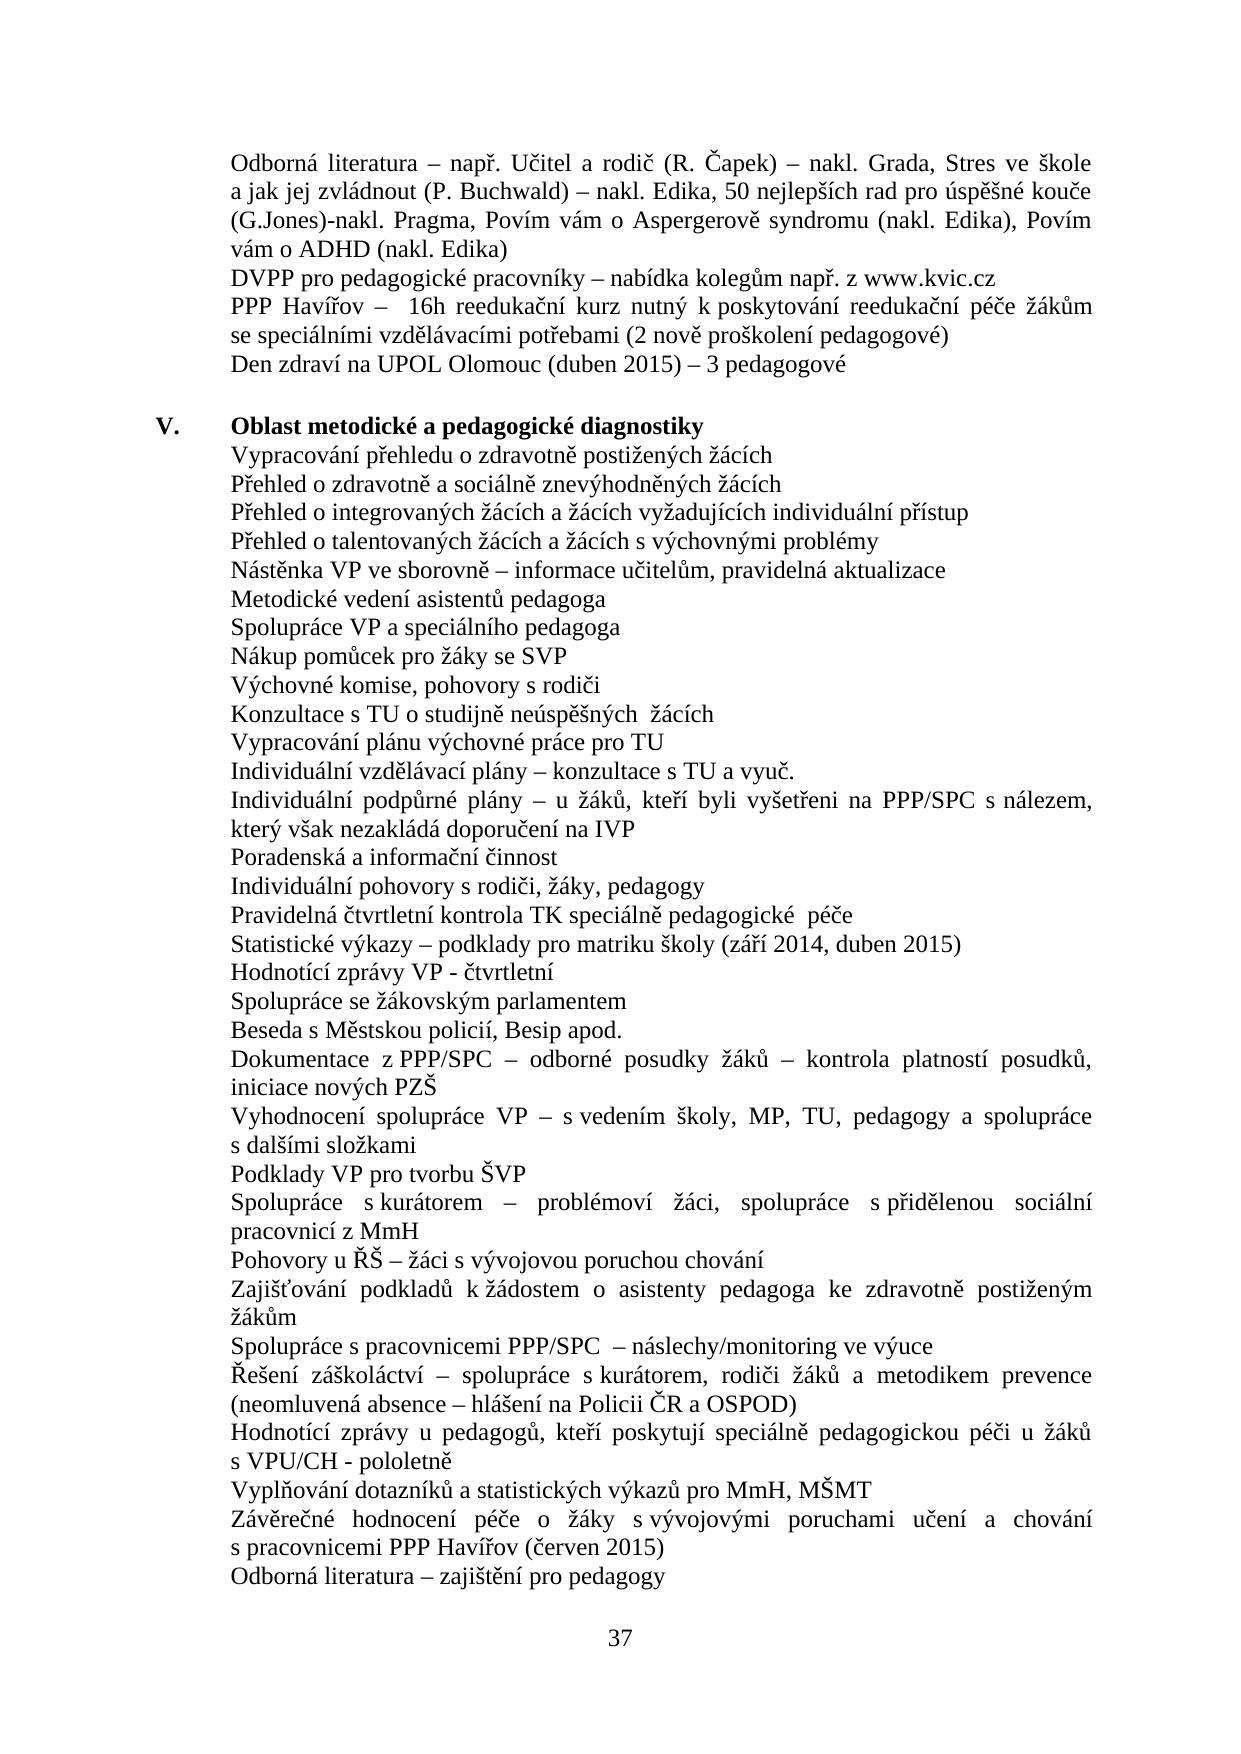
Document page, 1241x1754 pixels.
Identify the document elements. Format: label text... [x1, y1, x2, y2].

list Pohovory u ŘŠ – žáci s vývojovou poruchou chování [230, 1245, 1093, 1274]
list Oblast metodické a pedagogické diagnostiky [155, 411, 1093, 440]
list Přehled o integrovaných žácích a žácích vyžadujících individuální přístup [230, 497, 1093, 526]
list Spolupráce VP a speciálního pedagoga [230, 612, 1093, 641]
list Hodnotící zprávy u pedagogů, kteří poskytují speciálně pedagogickou péči u žáků s VPU/CH - pololetně [230, 1417, 1093, 1475]
list Odborná literatura – zajištění pro pedagogy [230, 1561, 1093, 1590]
list Dokumentace z PPP/SPC – odborné posudky žáků – kontrola platností posudků, iniciace nových PZŠ [230, 1044, 1093, 1101]
list Beseda s Městskou policií, Besip apod. [230, 1015, 1093, 1044]
list Závěrečné hodnocení péče o žáky s vývojovými poruchami učení a chování s pracovnicemi PPP Havířov (červen 2015) [230, 1504, 1093, 1561]
list Řešení záškoláctví – spolupráce s kurátorem, rodiči žáků a metodikem prevence (neomluvená absence – hlášení na Policii ČR a OSPOD) [230, 1360, 1093, 1417]
list Zajišťování podkladů k žádostem o asistenty pedagoga ke zdravotně postiženým žákům [230, 1274, 1093, 1331]
list Odborná literatura – např. Učitel a rodič (R. Čapek) – nakl. Grada, Stres ve škole a jak jej zvládnout (P. Buchwald) – nakl. Edika, 50 nejlepších rad pro úspěšné kouče (G.Jones)-nakl. Pragma, Povím vám o Aspergerově syndromu (nakl. Edika), Povím vám o ADHD (nakl. Edika) [230, 148, 1093, 263]
list Vypracování přehledu o zdravotně postižených žácích [230, 440, 1093, 469]
list DVPP pro pedagogické pracovníky – nabídka kolegům např. z www.kvic.cz [230, 263, 1093, 291]
list Hodnotící zprávy VP - čtvrtletní [230, 957, 1093, 986]
list Statistické výkazy – podklady pro matriku školy (září 2014, duben 2015) [230, 929, 1093, 957]
list Den zdraví na UPOL Olomouc (duben 2015) – 3 pedagogové [230, 349, 1093, 378]
list Poradenská a informační činnost [230, 842, 1093, 871]
list PPP Havířov – 16h reedukační kurz nutný k poskytování reedukační péče žákům se speciálními vzdělávacími potřebami (2 nově proškolení pedagogové) [230, 291, 1093, 349]
list Spolupráce s kurátorem – problémoví žáci, spolupráce s přidělenou sociální pracovnicí z MmH [230, 1187, 1093, 1245]
list Konzultace s TU o studijně neúspěšných žácích [230, 699, 1093, 727]
list Pravidelná čtvrtletní kontrola TK speciálně pedagogické péče [230, 900, 1093, 929]
list Individuální vzdělávací plány – konzultace s TU a vyuč. [230, 756, 1093, 785]
list Spolupráce s pracovnicemi PPP/SPC – náslechy/monitoring ve výuce [230, 1331, 1093, 1360]
list Vyplňování dotazníků a statistických výkazů pro MmH, MŠMT [230, 1475, 1093, 1504]
list Metodické vedení asistentů pedagoga [230, 584, 1093, 612]
list Výchovné komise, pohovory s rodiči [230, 670, 1093, 699]
list Spolupráce se žákovským parlamentem [230, 986, 1093, 1015]
list Přehled o zdravotně a sociálně znevýhodněných žácích [230, 469, 1093, 497]
list Nástěnka VP ve sborovně – informace učitelům, pravidelná aktualizace [230, 555, 1093, 584]
list Přehled o talentovaných žácích a žácích s výchovnými problémy [230, 526, 1093, 555]
list Individuální pohovory s rodiči, žáky, pedagogy [230, 871, 1093, 900]
list Vypracování plánu výchovné práce pro TU [230, 727, 1093, 756]
list Individuální podpůrné plány – u žáků, kteří byli vyšetřeni na PPP/SPC s nálezem, který však nezakládá doporučení na IVP [230, 785, 1093, 842]
list Vyhodnocení spolupráce VP – s vedením školy, MP, TU, pedagogy a spolupráce s dalšími složkami [230, 1101, 1093, 1159]
list Nákup pomůcek pro žáky se SVP [230, 641, 1093, 670]
list Podklady VP pro tvorbu ŠVP [230, 1159, 1093, 1187]
